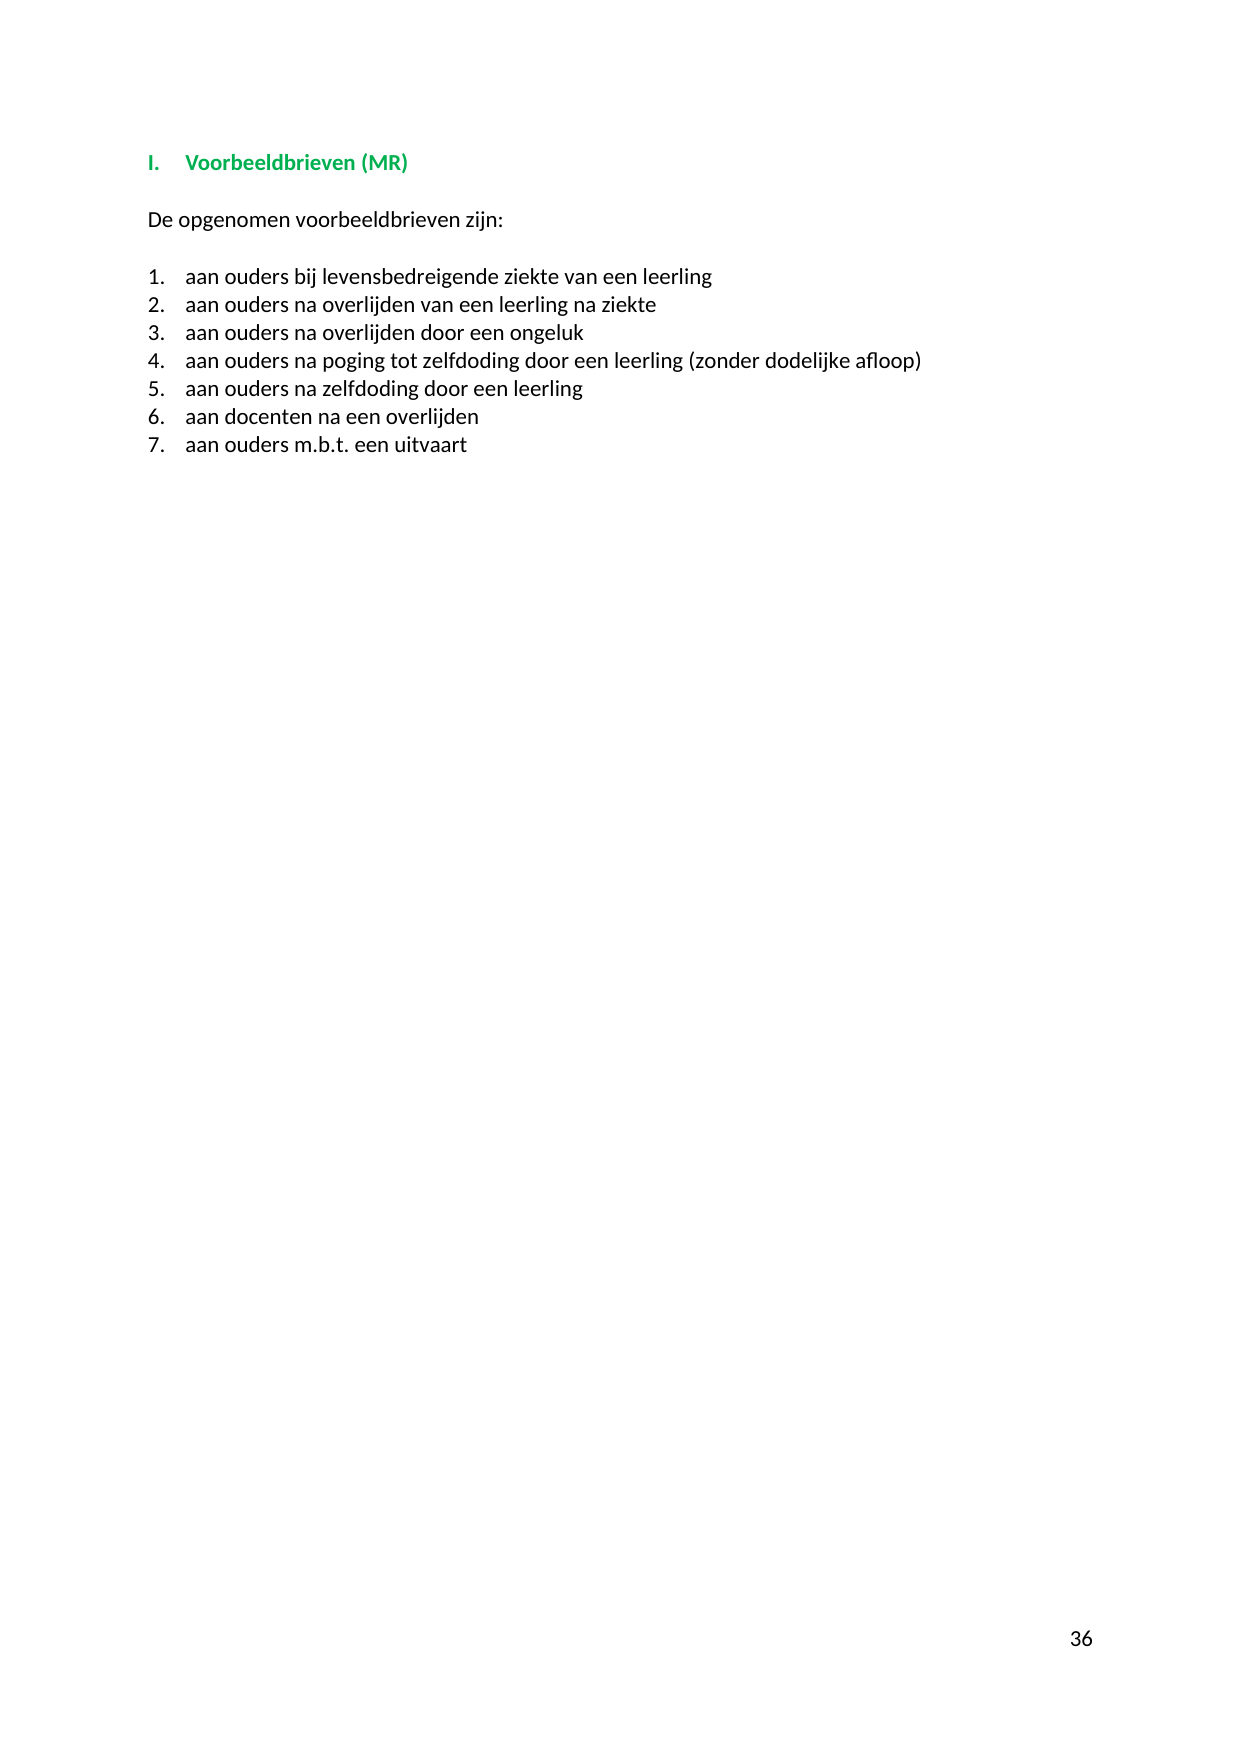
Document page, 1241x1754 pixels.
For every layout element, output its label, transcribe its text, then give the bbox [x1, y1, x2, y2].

list aan ouders na zelfdoding door een leerling [148, 374, 1093, 402]
list aan ouders na overlijden door een ongeluk [148, 318, 1093, 346]
list aan ouders bij levensbedreigende ziekte van een leerling [148, 262, 1093, 290]
list aan ouders na poging tot zelfdoding door een leerling (zonder dodelijke afloop) [148, 346, 1093, 374]
list aan ouders na overlijden van een leerling na ziekte [148, 290, 1093, 318]
text De opgenomen voorbeeldbrieven zijn: [148, 205, 1093, 233]
subtitle Voorbeeldbrieven (MR) [148, 148, 1093, 176]
list aan docenten na een overlijden [148, 402, 1093, 430]
list aan ouders m.b.t. een uitvaart [148, 430, 1093, 458]
